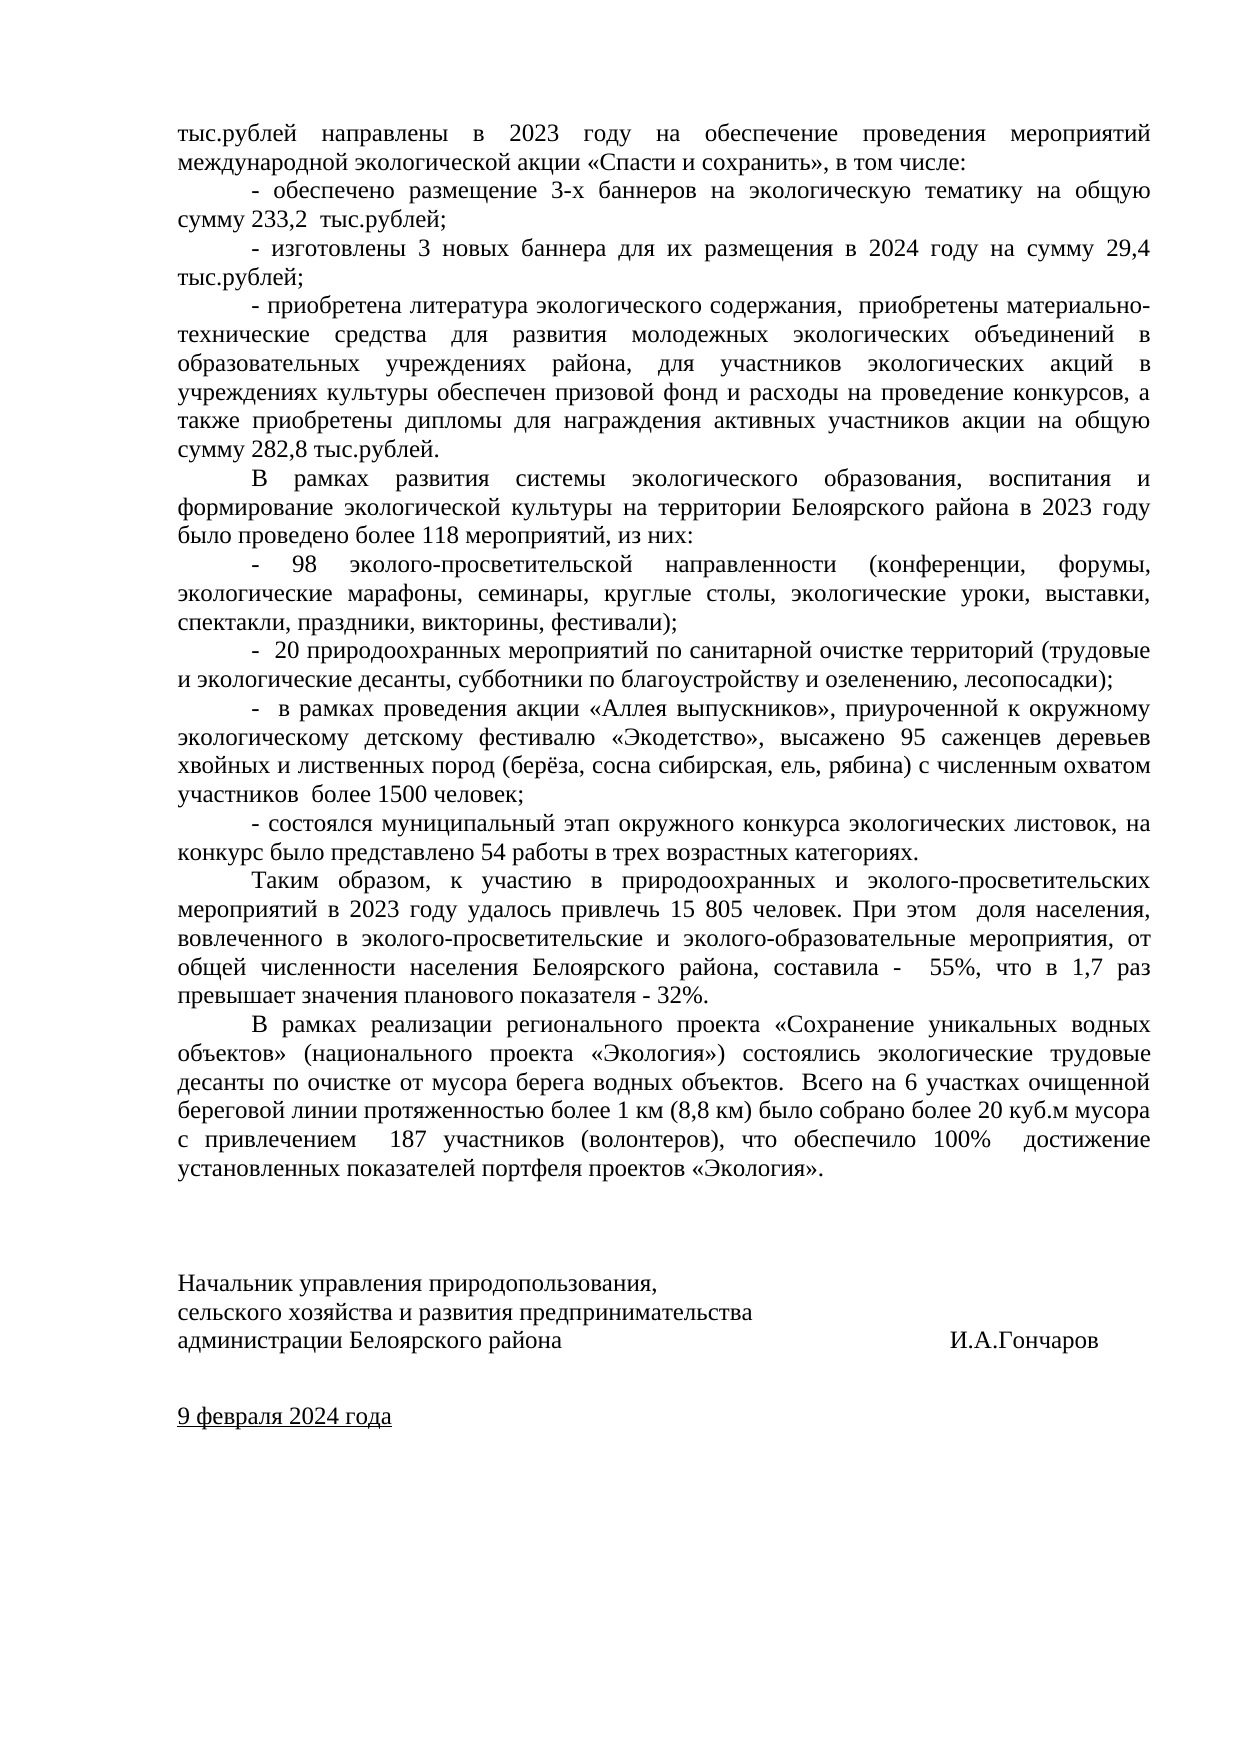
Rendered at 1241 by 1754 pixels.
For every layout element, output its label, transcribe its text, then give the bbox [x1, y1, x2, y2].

text - обеспечено размещение 3-х баннеров на экологическую тематику на общую сумму 233,2 тыс.рублей; [177, 176, 1152, 233]
text Таким образом, к участию в природоохранных и эколого-просветительских мероприятий в 2023 году удалось привлечь 15 805 человек. При этом доля населения, вовлеченного в эколого-просветительские и эколого-образовательные мероприятия, от общей численности населения Белоярского района, составила - 55%, что в 1,7 раз превышает значения планового показателя - 32%. [177, 866, 1152, 1009]
text сельского хозяйства и развития предпринимательства [177, 1297, 1152, 1326]
text администрации Белоярского района И.А.Гончаров [177, 1326, 1152, 1354]
text В рамках реализации регионального проекта «Сохранение уникальных водных объектов» (национального проекта «Экология») состоялись экологические трудовые десанты по очистке от мусора берега водных объектов. Всего на 6 участках очищенной береговой линии протяженностью более 1 км (8,8 км) было собрано более 20 куб.м мусора с привлечением 187 участников (волонтеров), что обеспечило 100% достижение установленных показателей портфеля проектов «Экология». [177, 1009, 1152, 1182]
text - 98 эколого-просветительской направленности (конференции, форумы, экологические марафоны, семинары, круглые столы, экологические уроки, выставки, спектакли, праздники, викторины, фестивали); [177, 549, 1152, 636]
text - в рамках проведения акции «Аллея выпускников», приуроченной к окружному экологическому детскому фестивалю «Экодетство», высажено 95 саженцев деревьев хвойных и лиственных пород (берёза, сосна сибирская, ель, рябина) с численным охватом участников более 1500 человек; [177, 693, 1152, 808]
text - приобретена литература экологического содержания, приобретены материально-технические средства для развития молодежных экологических объединений в образовательных учреждениях района, для участников экологических акций в учреждениях культуры обеспечен призовой фонд и расходы на проведение конкурсов, а также приобретены дипломы для награждения активных участников акции на общую сумму 282,8 тыс.рублей. [177, 291, 1152, 463]
text В рамках развития системы экологического образования, воспитания и формирование экологической культуры на территории Белоярского района в 2023 году было проведено более 118 мероприятий, из них: [177, 463, 1152, 549]
text - состоялся муниципальный этап окружного конкурса экологических листовок, на конкурс было представлено 54 работы в трех возрастных категориях. [177, 808, 1152, 866]
text Начальник управления природопользования, [177, 1268, 1152, 1297]
text - изготовлены 3 новых баннера для их размещения в 2024 году на сумму 29,4 тыс.рублей; [177, 233, 1152, 291]
text - 20 природоохранных мероприятий по санитарной очистке территорий (трудовые и экологические десанты, субботники по благоустройству и озеленению, лесопосадки); [177, 636, 1152, 693]
text 9 февраля 2024 года [177, 1401, 1152, 1429]
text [177, 118, 1152, 176]
